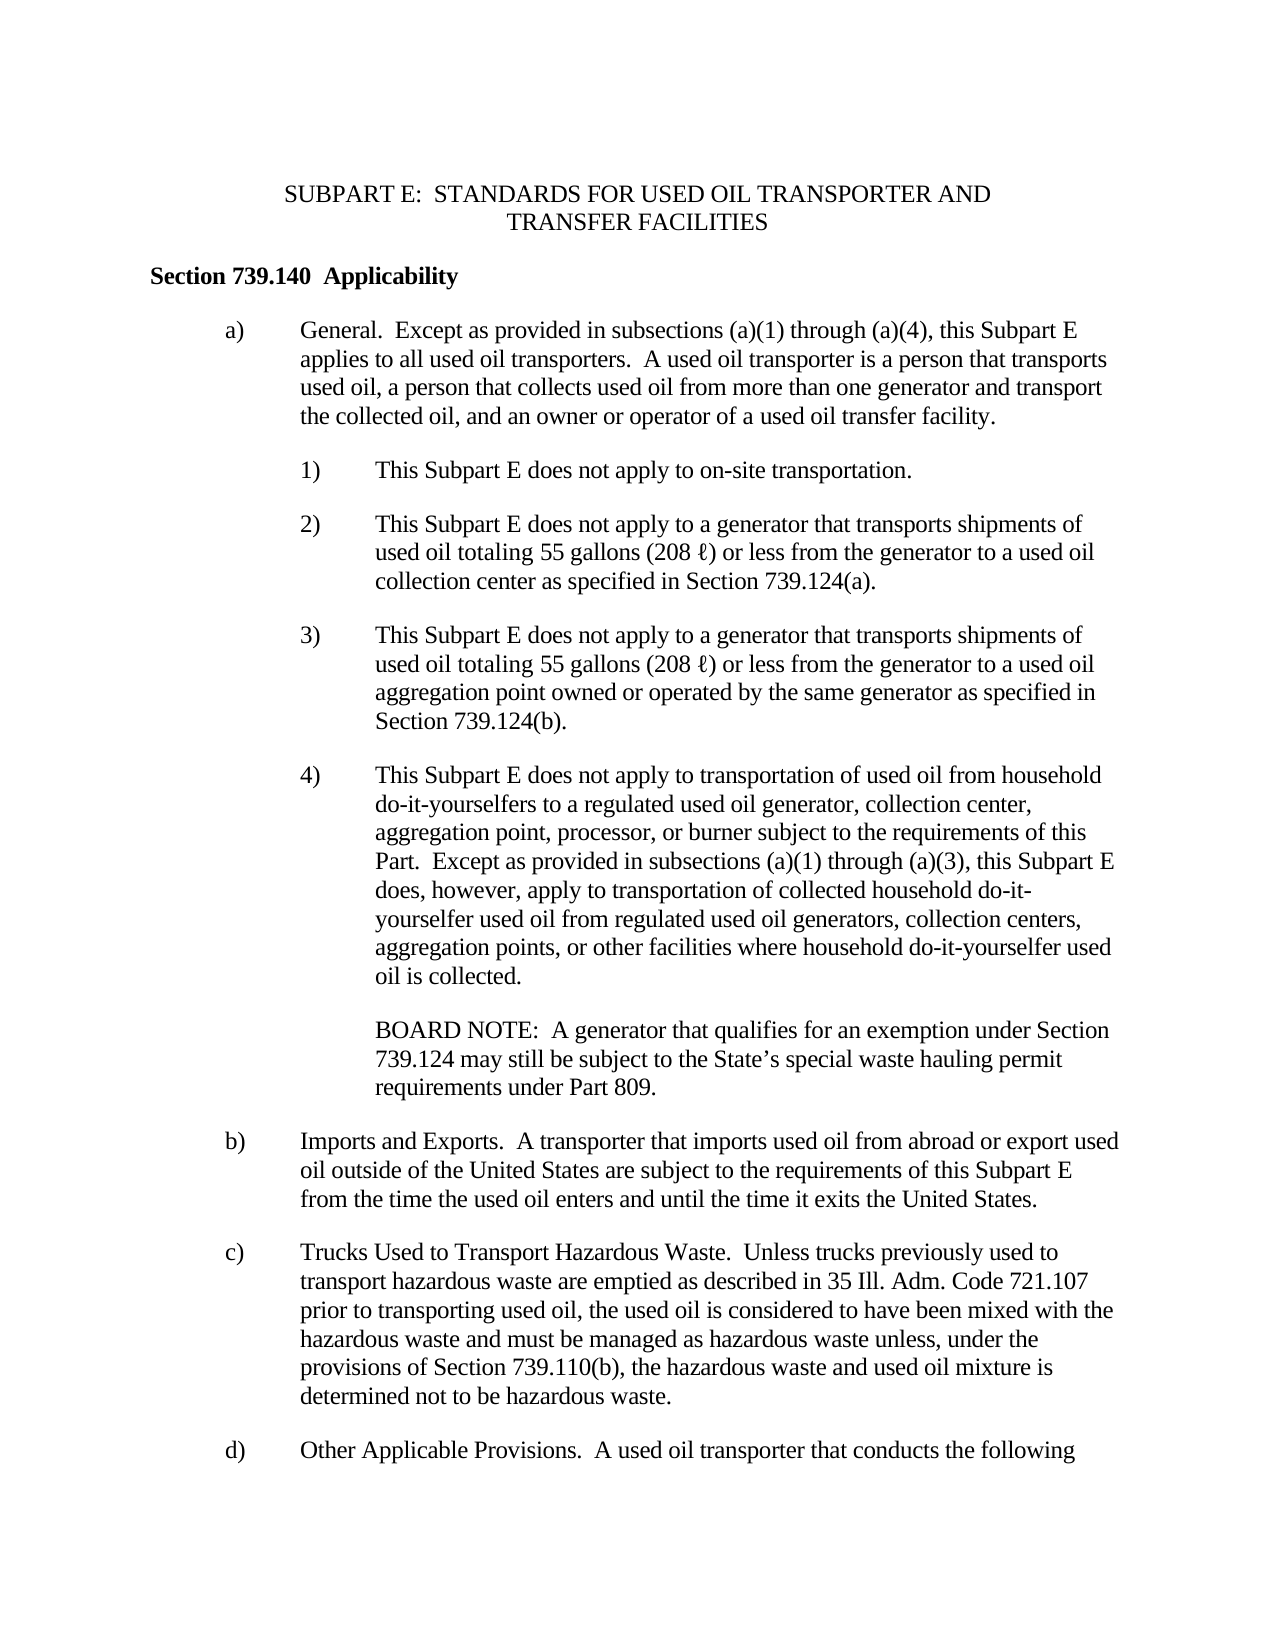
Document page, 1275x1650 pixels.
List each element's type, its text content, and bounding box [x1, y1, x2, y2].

text BOARD NOTE: A generator that qualifies for an exemption under Section 739.124 may still be subject to the State’s special waste hauling permit requirements under Part 809. [375, 1015, 1125, 1101]
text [225, 1435, 1125, 1464]
text 3) This Subpart E does not apply to a generator that transports shipments of used oil totaling 55 gallons (208 ℓ) or less from the generator to a used oil aggregation point owned or operated by the same generator as specified in Section 739.124(b). [300, 620, 1125, 735]
text 4) This Subpart E does not apply to transportation of used oil from household do-it-yourselfers to a regulated used oil generator, collection center, aggregation point, processor, or burner subject to the requirements of this Part. Except as provided in subsections (a)(1) through (a)(3), this Subpart E does, however, apply to transportation of collected household do-it-yourselfer used oil from regulated used oil generators, collection centers, aggregation points, or other facilities where household do-it-yourselfer used oil is collected. [300, 760, 1125, 990]
text b) Imports and Exports. A transporter that imports used oil from abroad or export used oil outside of the United States are subject to the requirements of this Subpart E from the time the used oil enters and until the time it exits the United States. [225, 1126, 1125, 1212]
text 1) This Subpart E does not apply to on-site transportation. [300, 455, 1125, 484]
text c) Trucks Used to Transport Hazardous Waste. Unless trucks previously used to transport hazardous waste are emptied as described in 35 Ill. Adm. Code 721.107 prior to transporting used oil, the used oil is considered to have been mixed with the hazardous waste and must be managed as hazardous waste unless, under the provisions of Section 739.110(b), the hazardous waste and used oil mixture is determined not to be hazardous waste. [225, 1237, 1125, 1410]
text Section 739.140 Applicability [150, 261, 1125, 290]
text 2) This Subpart E does not apply to a generator that transports shipments of used oil totaling 55 gallons (208 ℓ) or less from the generator to a used oil collection center as specified in Section 739.124(a). [300, 509, 1125, 595]
text a) General. Except as provided in subsections (a)(1) through (a)(4), this Subpart E applies to all used oil transporters. A used oil transporter is a person that transports used oil, a person that collects used oil from more than one generator and transport the collected oil, and an owner or operator of a used oil transfer facility. [225, 315, 1125, 430]
text SUBPART E: STANDARDS FOR USED OIL TRANSPORTER AND TRANSFER FACILITIES [225, 179, 1050, 236]
